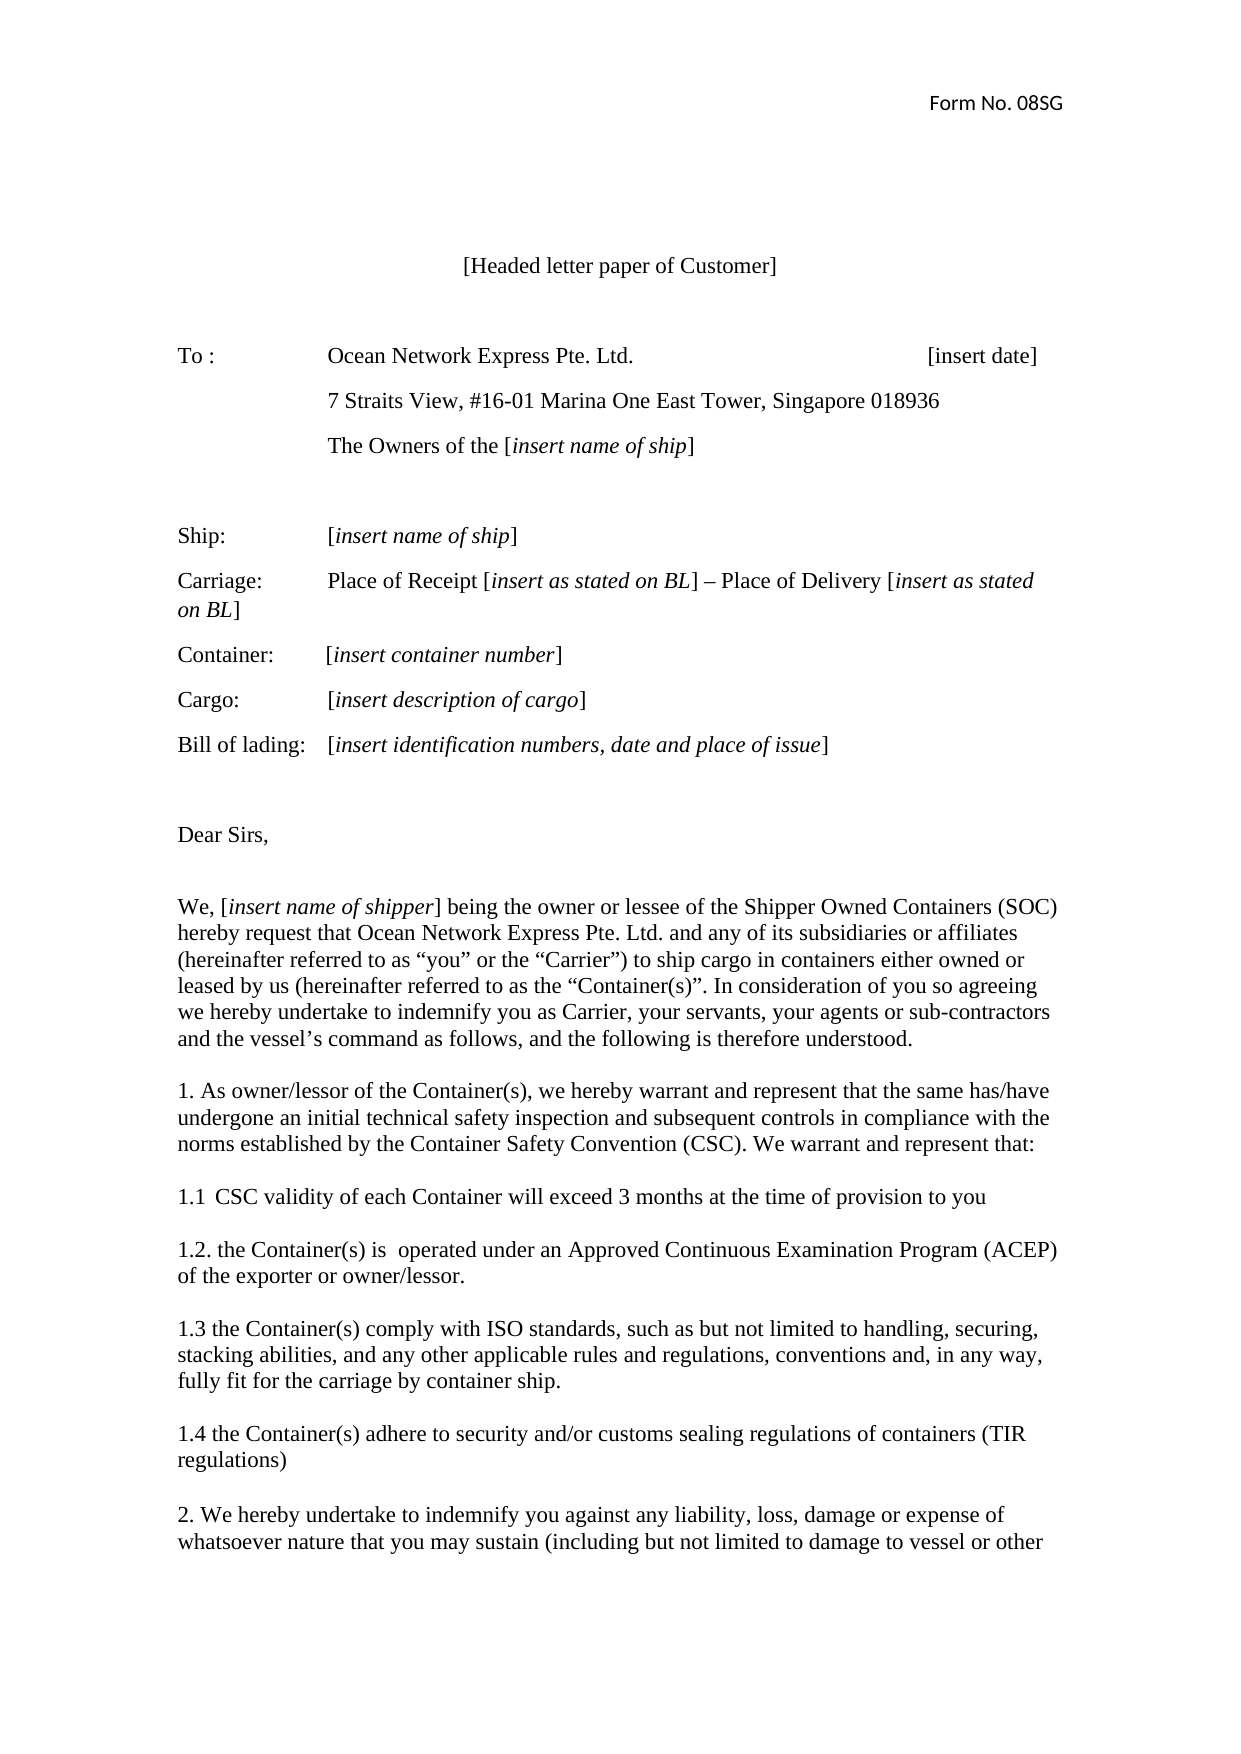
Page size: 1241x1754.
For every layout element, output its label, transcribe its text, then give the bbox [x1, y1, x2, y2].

text 7 Straits View, #16-01 Marina One East Tower, Singapore 018936 [177, 387, 1063, 413]
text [177, 1502, 1063, 1554]
text Cargo: [insert description of cargo] [177, 686, 1063, 713]
text 1. As owner/lessor of the Container(s), we hereby warrant and represent that the same has/have undergone an initial technical safety inspection and subsequent controls in compliance with the norms established by the Container Safety Convention (CSC). We warrant and represent that: [177, 1077, 1063, 1157]
text Bill of lading: [insert identification numbers, date and place of issue] [177, 731, 1063, 758]
text [Headed letter paper of Customer] [177, 252, 1063, 278]
text Dear Sirs, [177, 822, 1063, 848]
text 1.4 the Container(s) adhere to security and/or customs sealing regulations of containers (TIR regulations) [177, 1420, 1063, 1473]
text To : Ocean Network Express Pte. Ltd. [insert date] [177, 342, 1063, 368]
text 1.3 the Container(s) comply with ISO standards, such as but not limited to handling, securing, stacking abilities, and any other applicable rules and regulations, conventions and, in any way, fully fit for the carriage by container ship. [177, 1315, 1063, 1394]
text 1.2. the Container(s) is operated under an Approved Continuous Examination Program (ACEP) of the exporter or owner/lessor. [177, 1236, 1063, 1288]
text Container: [insert container number] [177, 641, 1063, 667]
text Ship: [insert name of ship] [177, 522, 1063, 549]
text The Owners of the [insert name of ship] [177, 432, 1063, 459]
text Carriage: Place of Receipt [insert as stated on BL] – Place of Delivery [insert as stated on BL] [177, 568, 1063, 622]
list CSC validity of each Container will exceed 3 months at the time of provision to you [177, 1183, 1063, 1209]
text We, [insert name of shipper] being the owner or lessee of the Shipper Owned Containers (SOC) hereby request that Ocean Network Express Pte. Ltd. and any of its subsidiaries or affiliates (hereinafter referred to as “you” or the “Carrier”) to ship cargo in containers either owned or leased by us (hereinafter referred to as the “Container(s)”. In consideration of you so agreeing we hereby undertake to indemnify you as Carrier, your servants, your agents or sub-contractors and the vessel’s command as follows, and the following is therefore understood. [177, 893, 1063, 1051]
